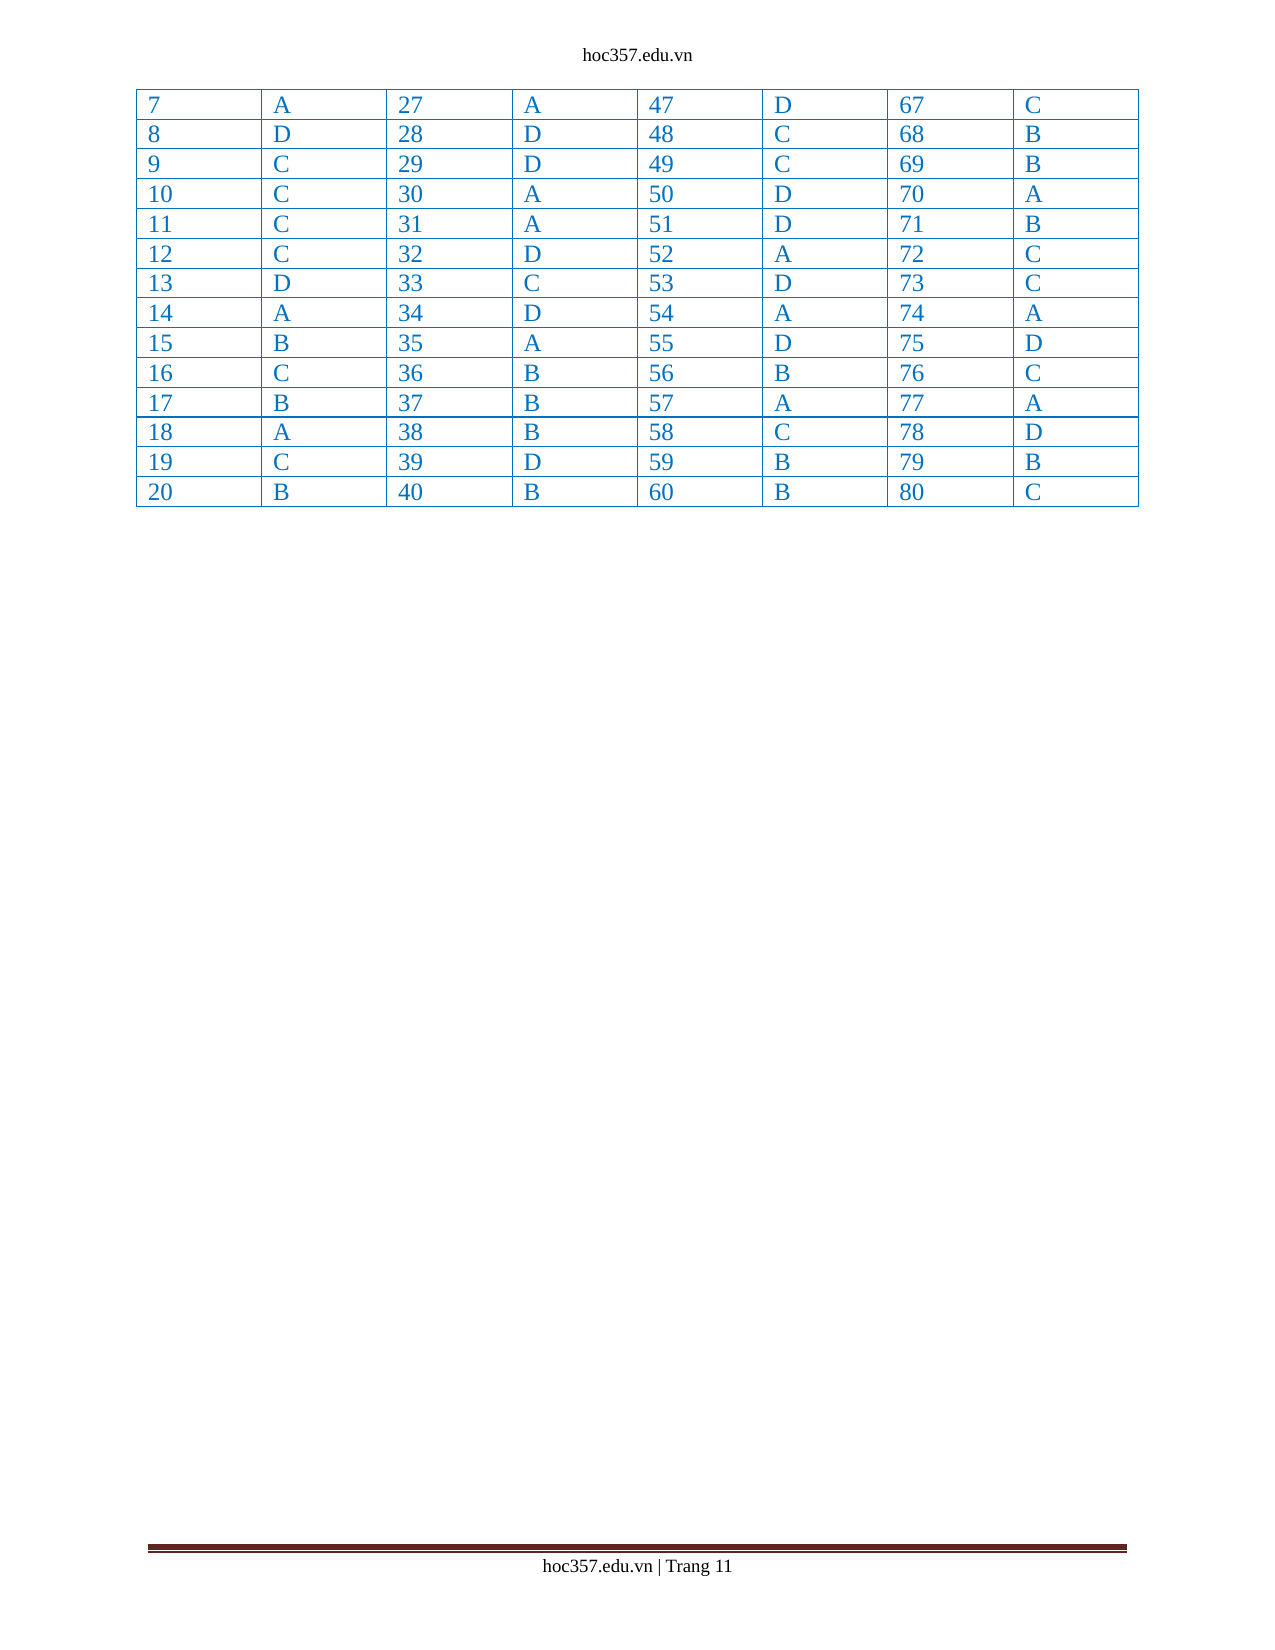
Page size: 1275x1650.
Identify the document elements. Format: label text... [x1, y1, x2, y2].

table_cell C [1014, 358, 1138, 387]
table_cell B [763, 447, 887, 476]
table_cell 14 [137, 298, 261, 327]
table_cell 37 [387, 388, 512, 416]
table_cell 9 [137, 149, 261, 178]
table_cell A [513, 179, 637, 208]
table_cell B [262, 388, 386, 416]
table_cell 79 [888, 447, 1013, 476]
table_cell B [1014, 149, 1138, 178]
table_cell C [262, 239, 386, 267]
table_cell D [763, 328, 887, 357]
table_cell 55 [638, 328, 762, 357]
table_cell 27 [387, 90, 512, 118]
table_cell A [513, 90, 637, 118]
table_cell D [763, 269, 887, 297]
table_cell 35 [387, 328, 512, 357]
table_cell C [1014, 239, 1138, 267]
table_cell A [262, 298, 386, 327]
table_cell D [513, 447, 637, 476]
table_cell 60 [638, 477, 762, 506]
table_cell 11 [137, 209, 261, 238]
table_cell D [513, 149, 637, 178]
table_cell 76 [888, 358, 1013, 387]
table_cell C [262, 179, 386, 208]
table_cell 57 [638, 388, 762, 416]
table_cell 33 [387, 269, 512, 297]
table_cell D [763, 209, 887, 238]
table_cell A [513, 328, 637, 357]
table_cell 56 [638, 358, 762, 387]
table_cell 73 [888, 269, 1013, 297]
table_cell 39 [387, 447, 512, 476]
table_cell 30 [387, 179, 512, 208]
table_cell 48 [638, 120, 762, 148]
table_cell C [262, 209, 386, 238]
table_cell B [513, 388, 637, 416]
table_cell B [513, 358, 637, 387]
table_cell 77 [888, 388, 1013, 416]
table_cell 16 [137, 358, 261, 387]
table_cell A [262, 418, 386, 446]
table_cell C [1014, 477, 1138, 506]
table_cell 71 [888, 209, 1013, 238]
table_cell 15 [137, 328, 261, 357]
table_cell 13 [137, 269, 261, 297]
table_cell C [1014, 90, 1138, 118]
table_cell 32 [387, 239, 512, 267]
table_cell B [262, 328, 386, 357]
table_cell A [1014, 298, 1138, 327]
table_cell 52 [638, 239, 762, 267]
table_cell 34 [387, 298, 512, 327]
table_cell 50 [638, 179, 762, 208]
table_cell 69 [888, 149, 1013, 178]
table_cell A [513, 209, 637, 238]
table_cell 70 [888, 179, 1013, 208]
table_cell B [513, 418, 637, 446]
table_cell 17 [137, 388, 261, 416]
table_cell A [1014, 179, 1138, 208]
table_cell D [763, 179, 887, 208]
table_cell B [1014, 209, 1138, 238]
table_cell B [513, 477, 637, 506]
table_cell 7 [137, 90, 261, 118]
table_cell 59 [638, 447, 762, 476]
table_cell D [262, 120, 386, 148]
table_cell 80 [888, 477, 1013, 506]
table_cell 28 [387, 120, 512, 148]
table_cell 10 [137, 179, 261, 208]
table_cell 74 [888, 298, 1013, 327]
table_cell C [262, 447, 386, 476]
table_cell A [763, 388, 887, 416]
table_cell 12 [137, 239, 261, 267]
table_cell B [262, 477, 386, 506]
table_cell 49 [638, 149, 762, 178]
table_cell C [513, 269, 637, 297]
table_cell 54 [638, 298, 762, 327]
table_cell 68 [888, 120, 1013, 148]
table_cell 78 [888, 418, 1013, 446]
table_cell C [763, 149, 887, 178]
table_cell B [763, 358, 887, 387]
table_cell D [513, 120, 637, 148]
table_cell 53 [638, 269, 762, 297]
table_cell D [513, 239, 637, 267]
table_cell 8 [137, 120, 261, 148]
table_cell 40 [387, 477, 512, 506]
table_cell 36 [387, 358, 512, 387]
table_cell 75 [888, 328, 1013, 357]
table_cell C [763, 120, 887, 148]
table_cell 19 [137, 447, 261, 476]
table_cell D [262, 269, 386, 297]
table_cell 38 [387, 418, 512, 446]
table_cell 29 [387, 149, 512, 178]
table_cell C [1014, 269, 1138, 297]
table_cell C [262, 149, 386, 178]
table_cell 18 [137, 418, 261, 446]
table_cell 58 [638, 418, 762, 446]
table_cell B [1014, 447, 1138, 476]
table_cell A [763, 239, 887, 267]
table_cell A [1014, 388, 1138, 416]
table_cell B [1014, 120, 1138, 148]
table_cell C [262, 358, 386, 387]
table_cell D [1014, 418, 1138, 446]
table_cell D [1014, 328, 1138, 357]
table_cell A [763, 298, 887, 327]
table_cell B [763, 477, 887, 506]
table_cell 47 [638, 90, 762, 118]
table_cell A [262, 90, 386, 118]
table_cell 72 [888, 239, 1013, 267]
table_cell D [513, 298, 637, 327]
table_cell 20 [137, 477, 261, 506]
table_cell 31 [387, 209, 512, 238]
table_cell C [763, 418, 887, 446]
table_cell 67 [888, 90, 1013, 118]
table_cell 51 [638, 209, 762, 238]
table_cell D [763, 90, 887, 118]
